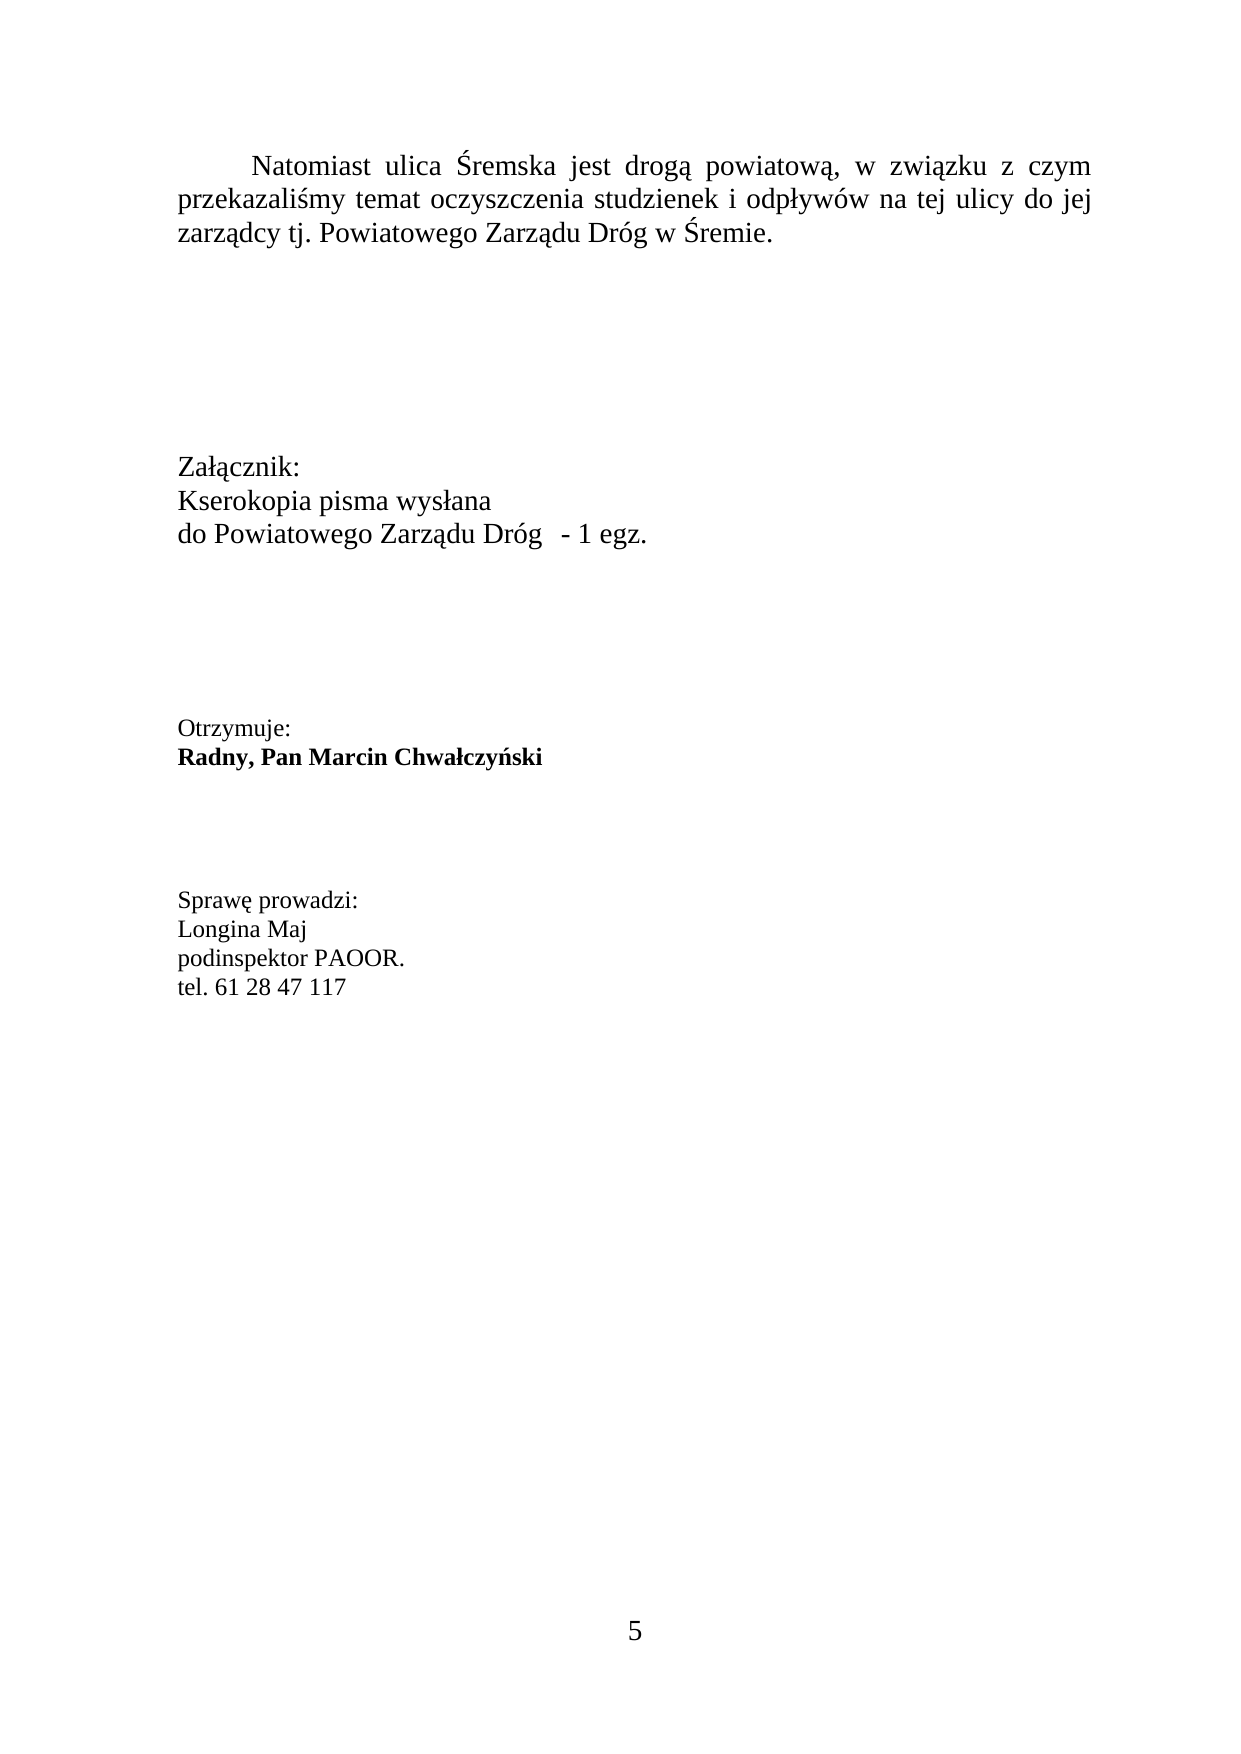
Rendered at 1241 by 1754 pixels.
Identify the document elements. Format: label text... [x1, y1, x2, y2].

text tel. 61 28 47 117 [177, 972, 1093, 1001]
text Natomiast ulica Śremska jest drogą powiatową, w związku z czym przekazaliśmy temat oczyszczenia studzienek i odpływów na tej ulicy do jej zarządcy tj. Powiatowego Zarządu Dróg w Śremie. [177, 148, 1093, 248]
text Radny, Pan Marcin Chwałczyński [177, 742, 1093, 771]
text Longina Maj [177, 914, 1093, 943]
text Otrzymuje: [177, 713, 1093, 742]
text Sprawę prowadzi: [177, 886, 1093, 914]
text Załącznik: [177, 449, 1093, 483]
text do Powiatowego Zarządu Dróg - 1 egz. [177, 517, 1093, 550]
text podinspektor PAOOR. [177, 943, 1093, 972]
text Kserokopia pisma wysłana [177, 483, 1093, 517]
